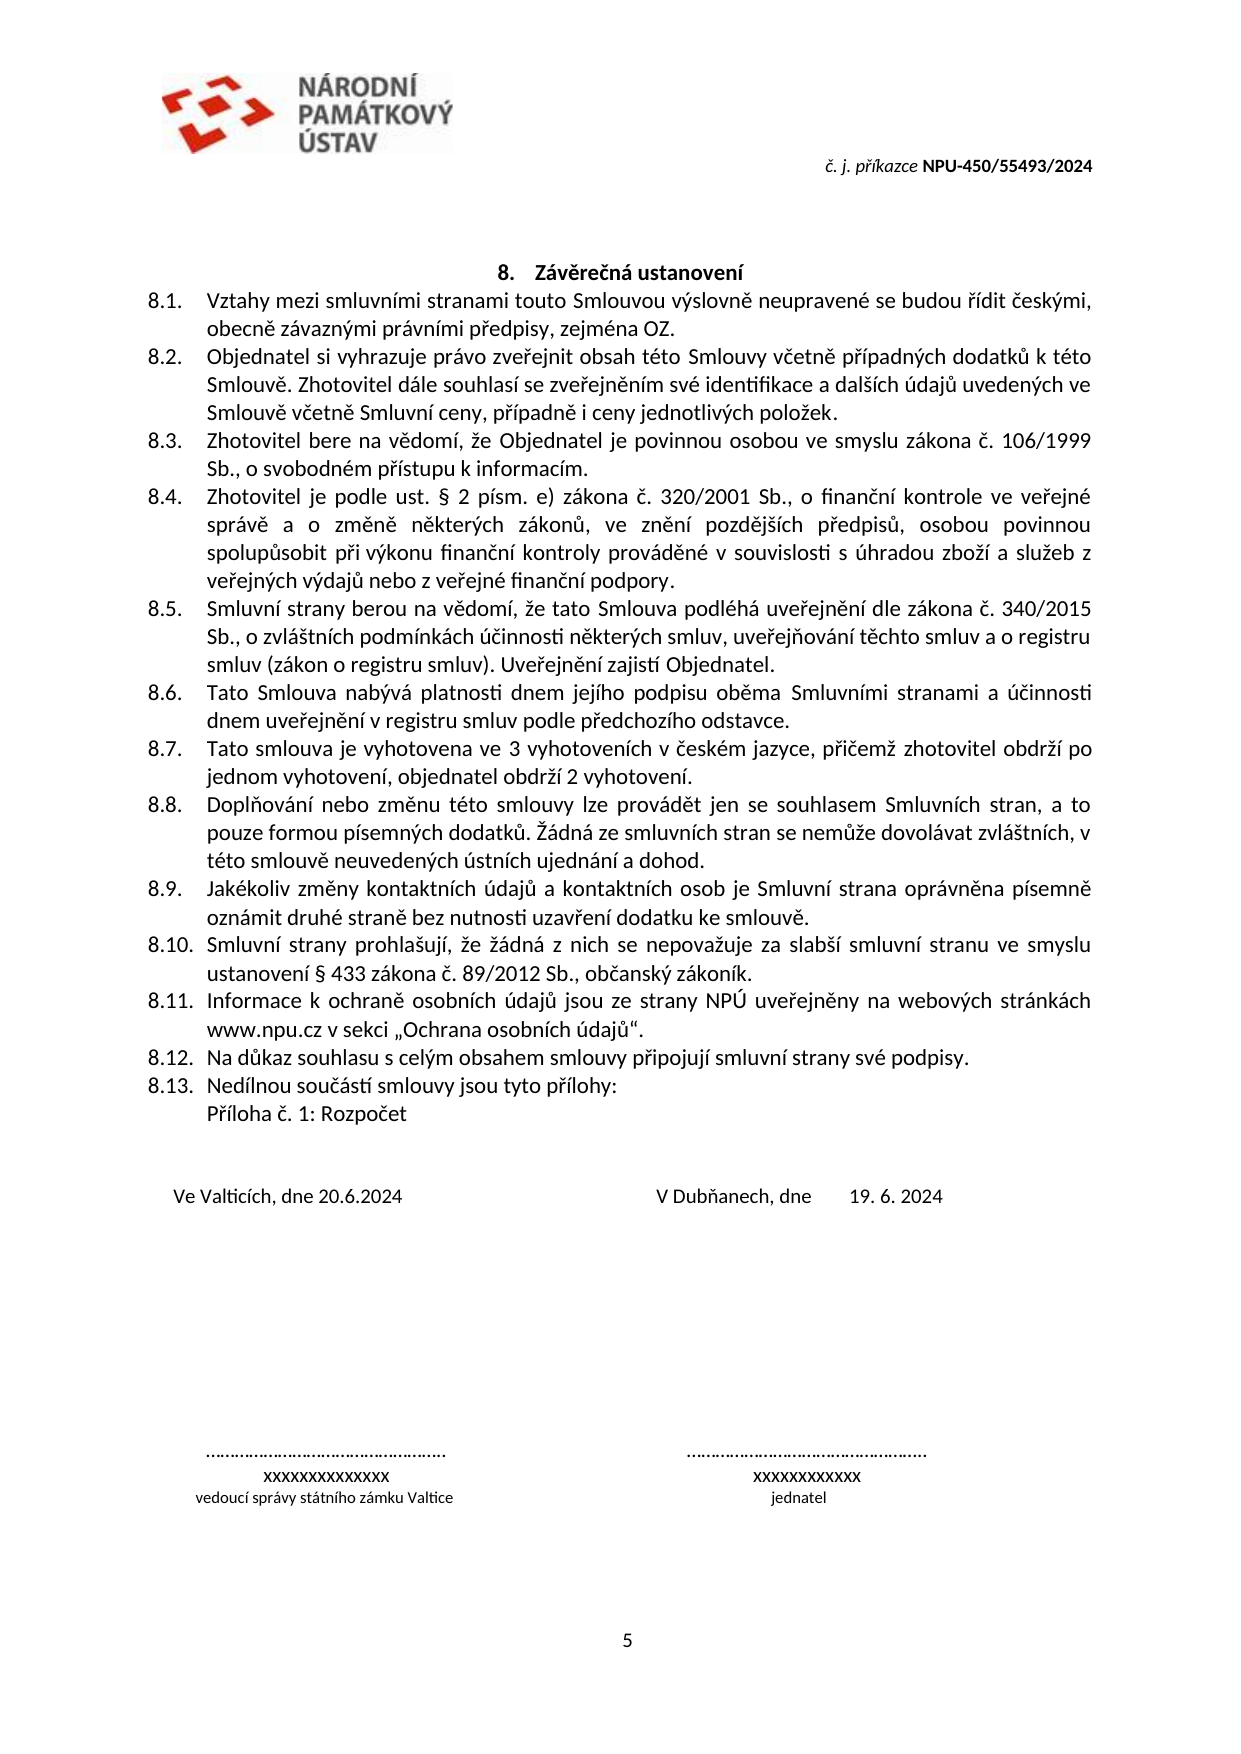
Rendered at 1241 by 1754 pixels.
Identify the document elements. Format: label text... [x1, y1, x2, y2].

title Tato smlouva je vyhotovena ve 3 vyhotoveních v českém jazyce, přičemž zhotovitel obdrží po jednom vyhotovení, objednatel obdrží 2 vyhotovení. [148, 734, 1093, 791]
title Závěrečná ustanovení [148, 258, 1093, 286]
title Nedílnou součástí smlouvy jsou tyto přílohy: [148, 1071, 1093, 1099]
title Smluvní strany berou na vědomí, že tato Smlouva podléhá uveřejnění dle zákona č. 340/2015 Sb., o zvláštních podmínkách účinnosti některých smluv, uveřejňování těchto smluv a o registru smluv (zákon o registru smluv). Uveřejnění zajistí Objednatel. [148, 594, 1093, 678]
title Jakékoliv změny kontaktních údajů a kontaktních osob je Smluvní strana oprávněna písemně oznámit druhé straně bez nutnosti uzavření dodatku ke smlouvě. [148, 874, 1093, 931]
title Smluvní strany prohlašují, že žádná z nich se nepovažuje za slabší smluvní stranu ve smyslu ustanovení § 433 zákona č. 89/2012 Sb., občanský zákoník. [148, 931, 1093, 987]
title Doplňování nebo změnu této smlouvy lze provádět jen se souhlasem Smluvních stran, a to pouze formou písemných dodatků. Žádná ze smluvních stran se nemůže dovolávat zvláštních, v této smlouvě neuvedených ústních ujednání a dohod. [148, 791, 1093, 874]
title Zhotovitel je podle ust. § 2 písm. e) zákona č. 320/2001 Sb., o finanční kontrole ve veřejné správě a o změně některých zákonů, ve znění pozdějších předpisů, osobou povinnou spolupůsobit při výkonu finanční kontroly prováděné v souvislosti s úhradou zboží a služeb z veřejných výdajů nebo z veřejné finanční podpory. [148, 482, 1093, 594]
title Na důkaz souhlasu s celým obsahem smlouvy připojují smluvní strany své podpisy. [148, 1043, 1093, 1071]
text Příloha č. 1: Rozpočet [207, 1099, 1093, 1127]
title Vztahy mezi smluvními stranami touto Smlouvou výslovně neupravené se budou řídit českými, obecně závaznými právními předpisy, zejména OZ. [148, 286, 1093, 342]
title Tato Smlouva nabývá platnosti dnem jejího podpisu oběma Smluvními stranami a účinnosti dnem uveřejnění v registru smluv podle předchozího odstavce. [148, 678, 1093, 734]
table_header Ve Valticích, dne 20.6.2024 ………………………………………….. xxxxxxxxxxxxxx vedoucí správy státního zámku Valtice [148, 1183, 619, 1533]
title Informace k ochraně osobních údajů jsou ze strany NPÚ uveřejněny na webových stránkách www.npu.cz v sekci „Ochrana osobních údajů“. [148, 987, 1093, 1043]
table_header [620, 1183, 1093, 1533]
title Zhotovitel bere na vědomí, že Objednatel je povinnou osobou ve smyslu zákona č. 106/1999 Sb., o svobodném přístupu k informacím. [148, 426, 1093, 482]
picture [161, 73, 453, 154]
title Objednatel si vyhrazuje právo zveřejnit obsah této Smlouvy včetně případných dodatků k této Smlouvě. Zhotovitel dále souhlasí se zveřejněním své identifikace a dalších údajů uvedených ve Smlouvě včetně Smluvní ceny, případně i ceny jednotlivých položek. [148, 342, 1093, 426]
